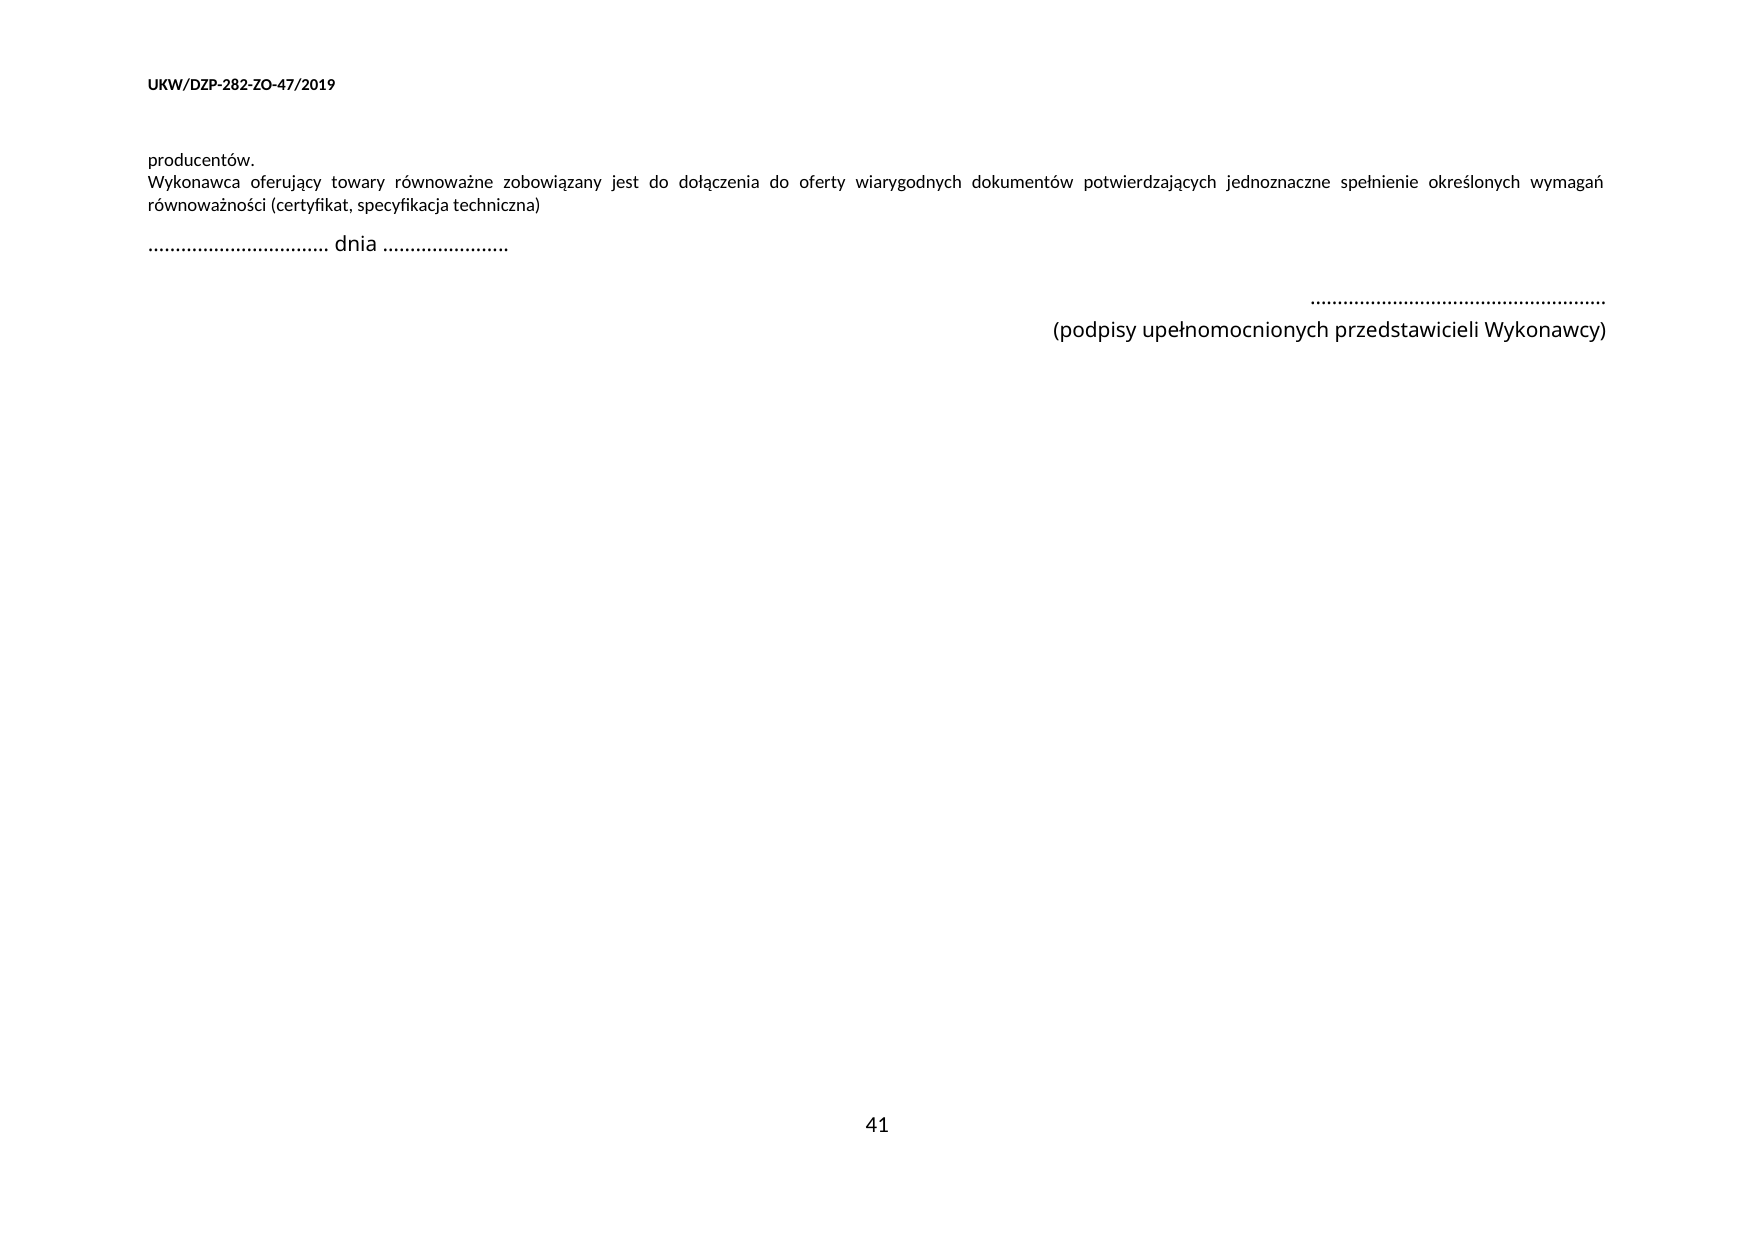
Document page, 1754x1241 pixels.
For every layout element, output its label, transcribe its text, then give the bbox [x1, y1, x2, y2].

text …………………………… dnia ………………….. [148, 229, 1606, 257]
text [148, 148, 1606, 216]
text (podpisy upełnomocnionych przedstawicieli Wykonawcy) [148, 315, 1606, 343]
text ……………………………………………… [148, 282, 1606, 311]
